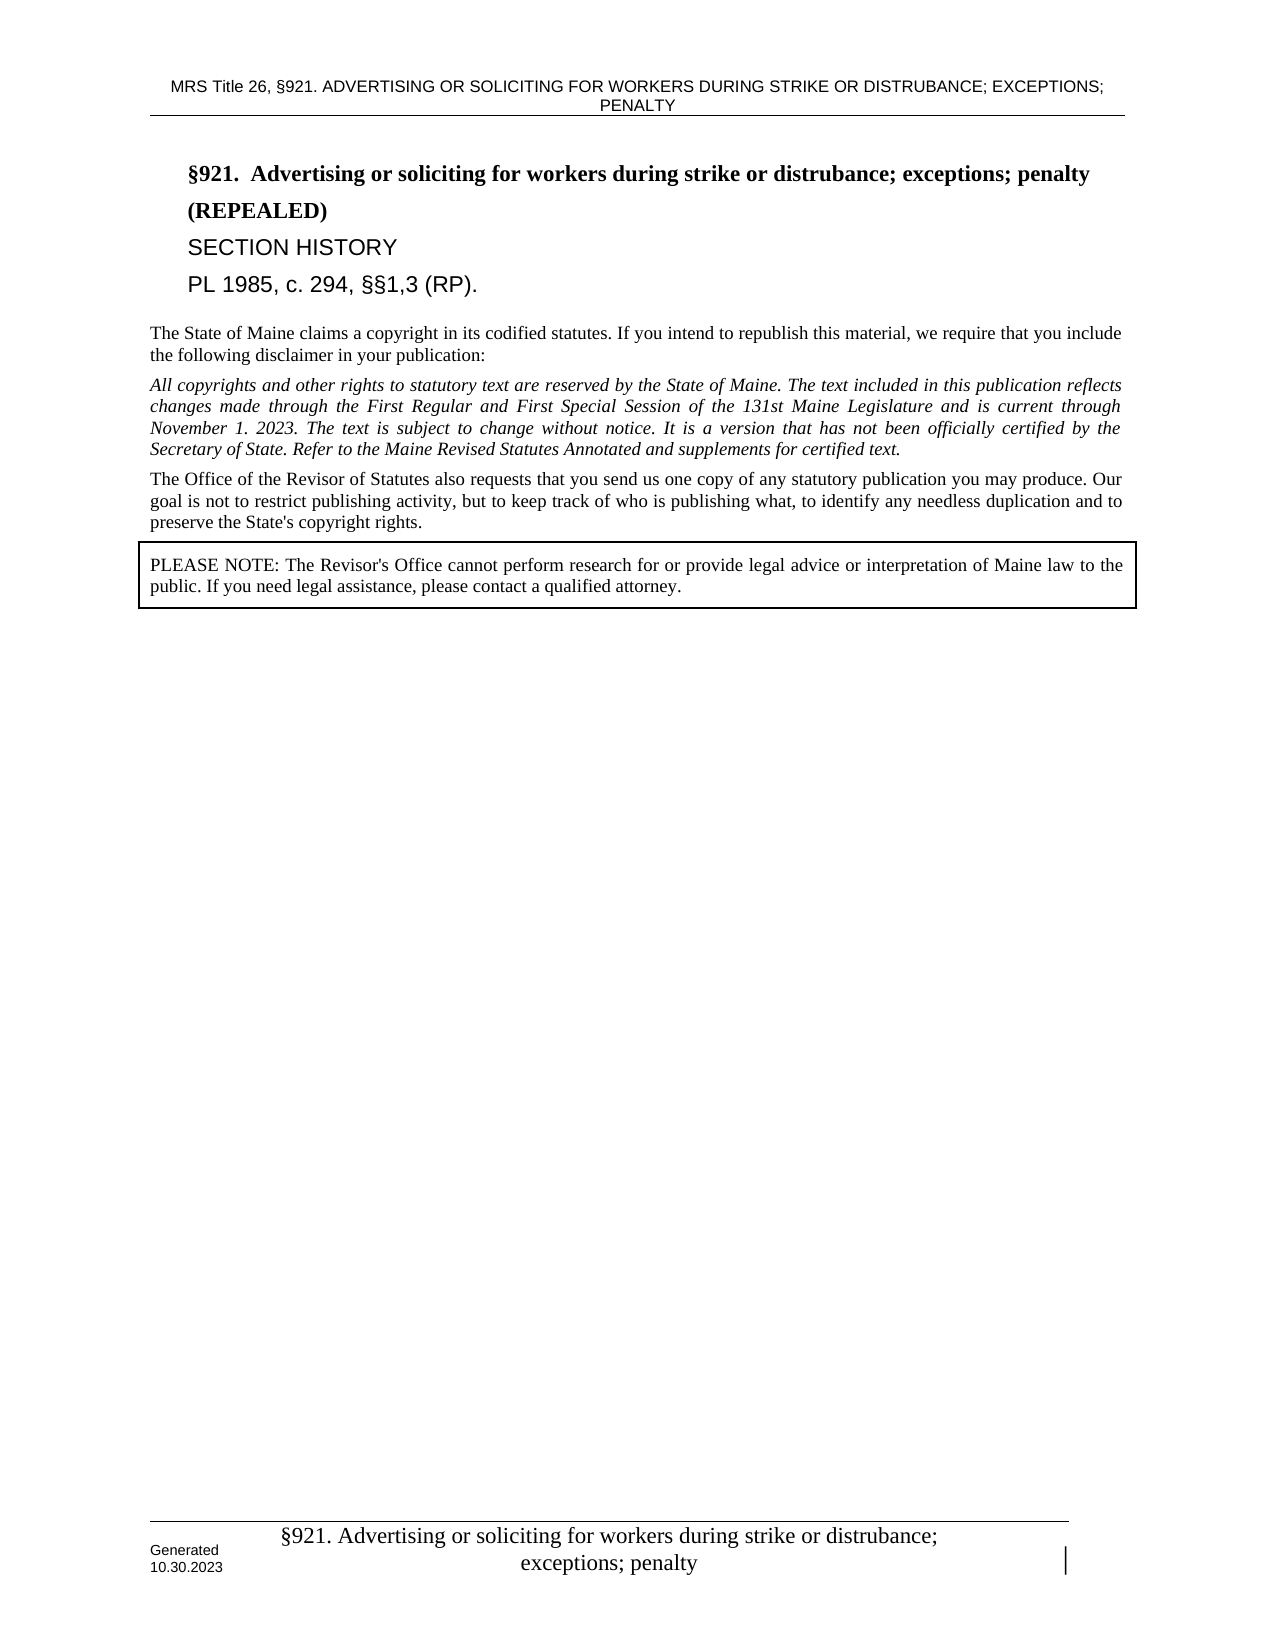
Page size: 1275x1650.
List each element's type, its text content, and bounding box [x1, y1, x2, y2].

text The State of Maine claims a copyright in its codified statutes. If you intend to republish this material, we require that you include the following disclaimer in your publication: [150, 322, 1125, 365]
text The Office of the Revisor of Statutes also requests that you send us one copy of any statutory publication you may produce. Our goal is not to restrict publishing activity, but to keep track of who is publishing what, to identify any needless duplication and to preserve the State's copyright rights. [150, 468, 1125, 533]
text All copyrights and other rights to statutory text are reserved by the State of Maine. The text included in this publication reflects changes made through the First Regular and First Special Session of the 131st Maine Legislature and is current through November 1. 2023 . The text is subject to change without notice. It is a version that has not been officially certified by the Secretary of State. Refer to the Maine Revised Statutes Annotated and supplements for certified text. [150, 373, 1125, 460]
text SECTION HISTORY [187, 234, 1125, 260]
text (REPEALED) [187, 197, 1125, 223]
text PLEASE NOTE: The Revisor's Office cannot perform research for or provide legal advice or interpretation of Maine law to the public. If you need legal assistance, please contact a qualified attorney. [140, 543, 1135, 607]
text §921. Advertising or soliciting for workers during strike or distrubance; exceptions; penalty [187, 160, 1125, 187]
text PL 1985, c. 294, §§1,3 (RP). [187, 271, 1125, 297]
